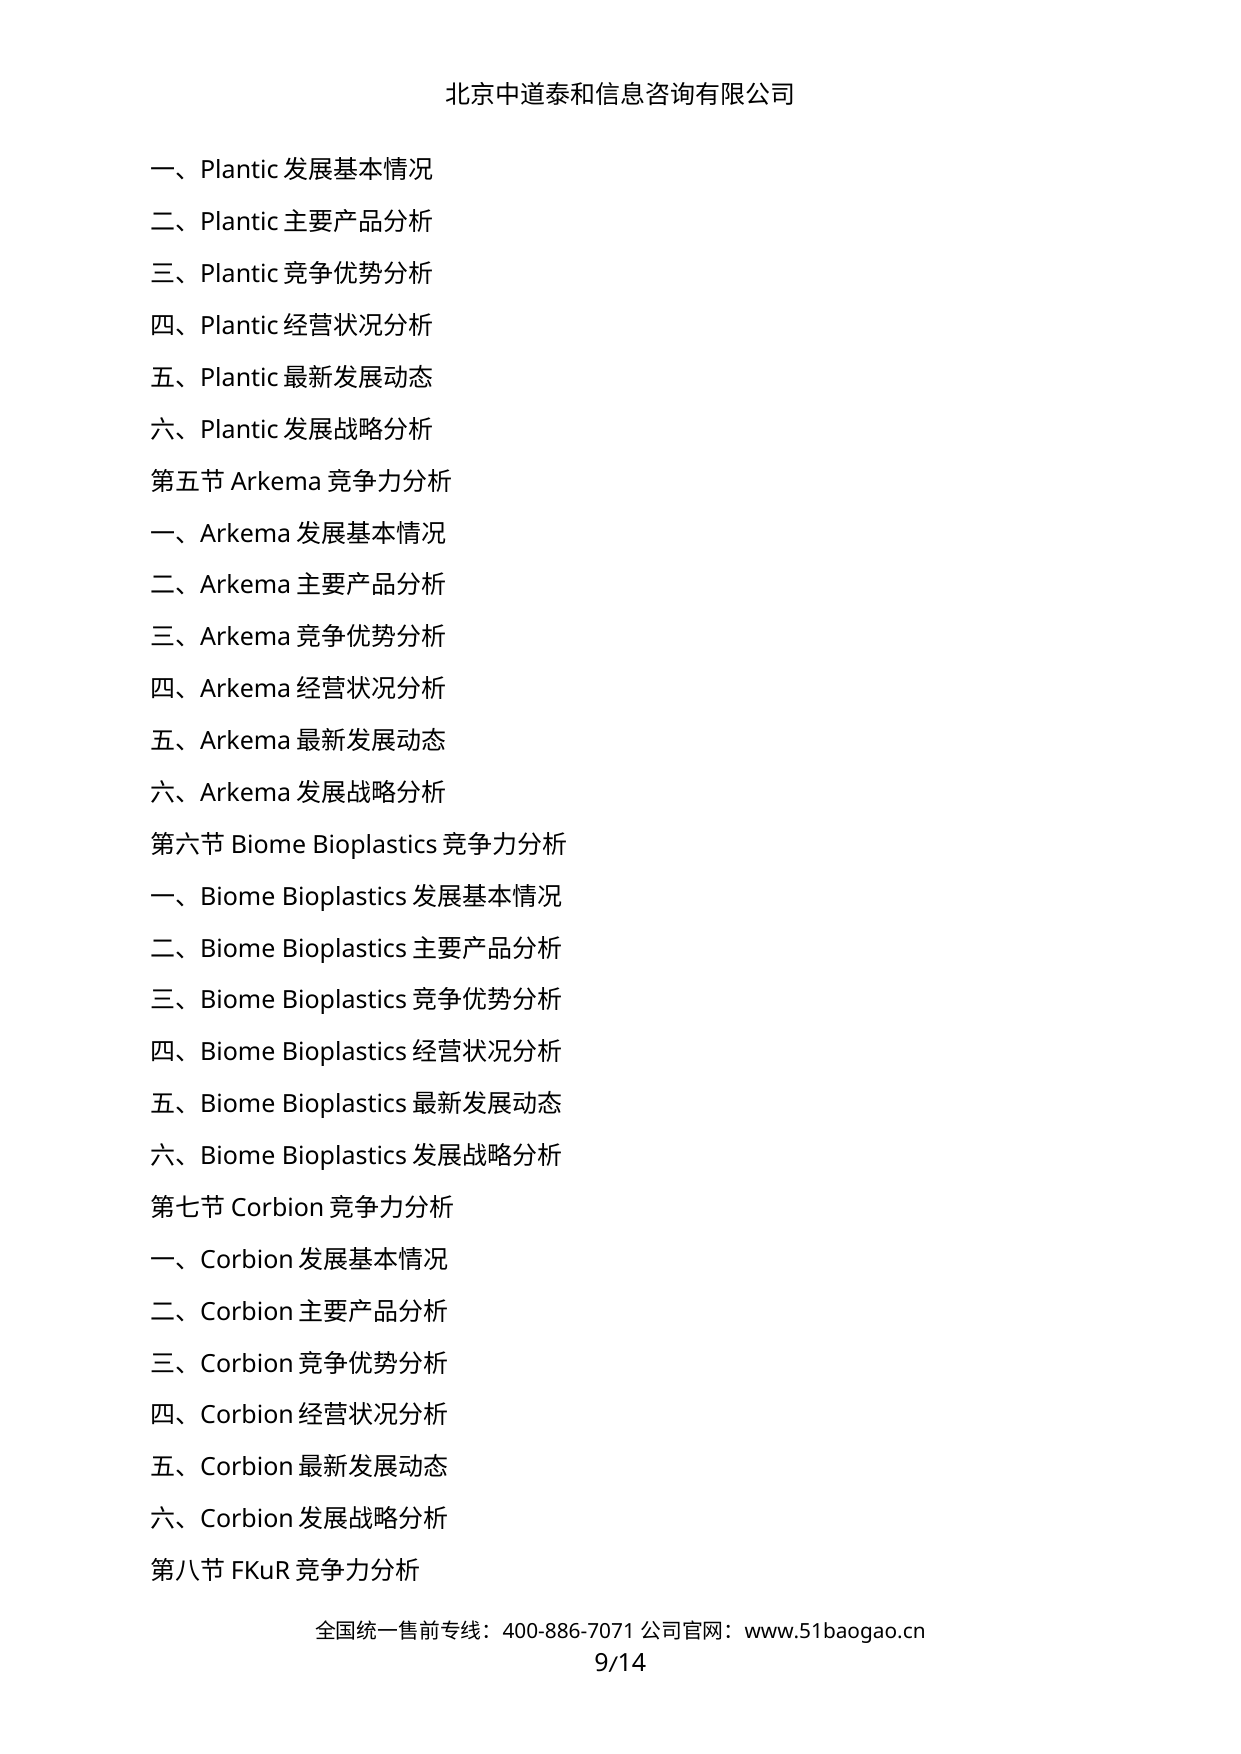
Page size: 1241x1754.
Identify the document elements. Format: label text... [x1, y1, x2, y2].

text 二、Plantic主要产品分析 [150, 202, 1090, 238]
text 四、Corbion经营状况分析 [150, 1395, 1090, 1431]
text 二、Arkema主要产品分析 [150, 565, 1090, 601]
text 六、Corbion发展战略分析 [150, 1499, 1090, 1535]
text 第六节 Biome Bioplastics竞争力分析 [150, 824, 1090, 861]
text 三、Corbion竞争优势分析 [150, 1343, 1090, 1379]
text 六、Biome Bioplastics发展战略分析 [150, 1136, 1090, 1172]
text 三、Plantic竞争优势分析 [150, 254, 1090, 290]
text 一、Arkema发展基本情况 [150, 513, 1090, 549]
text 第五节 Arkema竞争力分析 [150, 461, 1090, 497]
text 一、Plantic发展基本情况 [150, 150, 1090, 186]
text 六、Arkema发展战略分析 [150, 772, 1090, 809]
text 四、Arkema经营状况分析 [150, 669, 1090, 705]
text 第八节 FKuR竞争力分析 [150, 1551, 1090, 1587]
text 第七节 Corbion竞争力分析 [150, 1187, 1090, 1224]
text 二、Corbion主要产品分析 [150, 1291, 1090, 1327]
text 五、Arkema最新发展动态 [150, 721, 1090, 757]
text 六、Plantic发展战略分析 [150, 409, 1090, 446]
text 一、Biome Bioplastics发展基本情况 [150, 876, 1090, 912]
text 五、Corbion最新发展动态 [150, 1447, 1090, 1483]
text 三、Arkema竞争优势分析 [150, 617, 1090, 653]
text 二、Biome Bioplastics主要产品分析 [150, 928, 1090, 964]
text 五、Biome Bioplastics最新发展动态 [150, 1084, 1090, 1120]
text 四、Biome Bioplastics经营状况分析 [150, 1032, 1090, 1068]
text 五、Plantic最新发展动态 [150, 357, 1090, 394]
text 三、Biome Bioplastics竞争优势分析 [150, 980, 1090, 1016]
text 四、Plantic经营状况分析 [150, 306, 1090, 342]
text 一、Corbion发展基本情况 [150, 1239, 1090, 1276]
